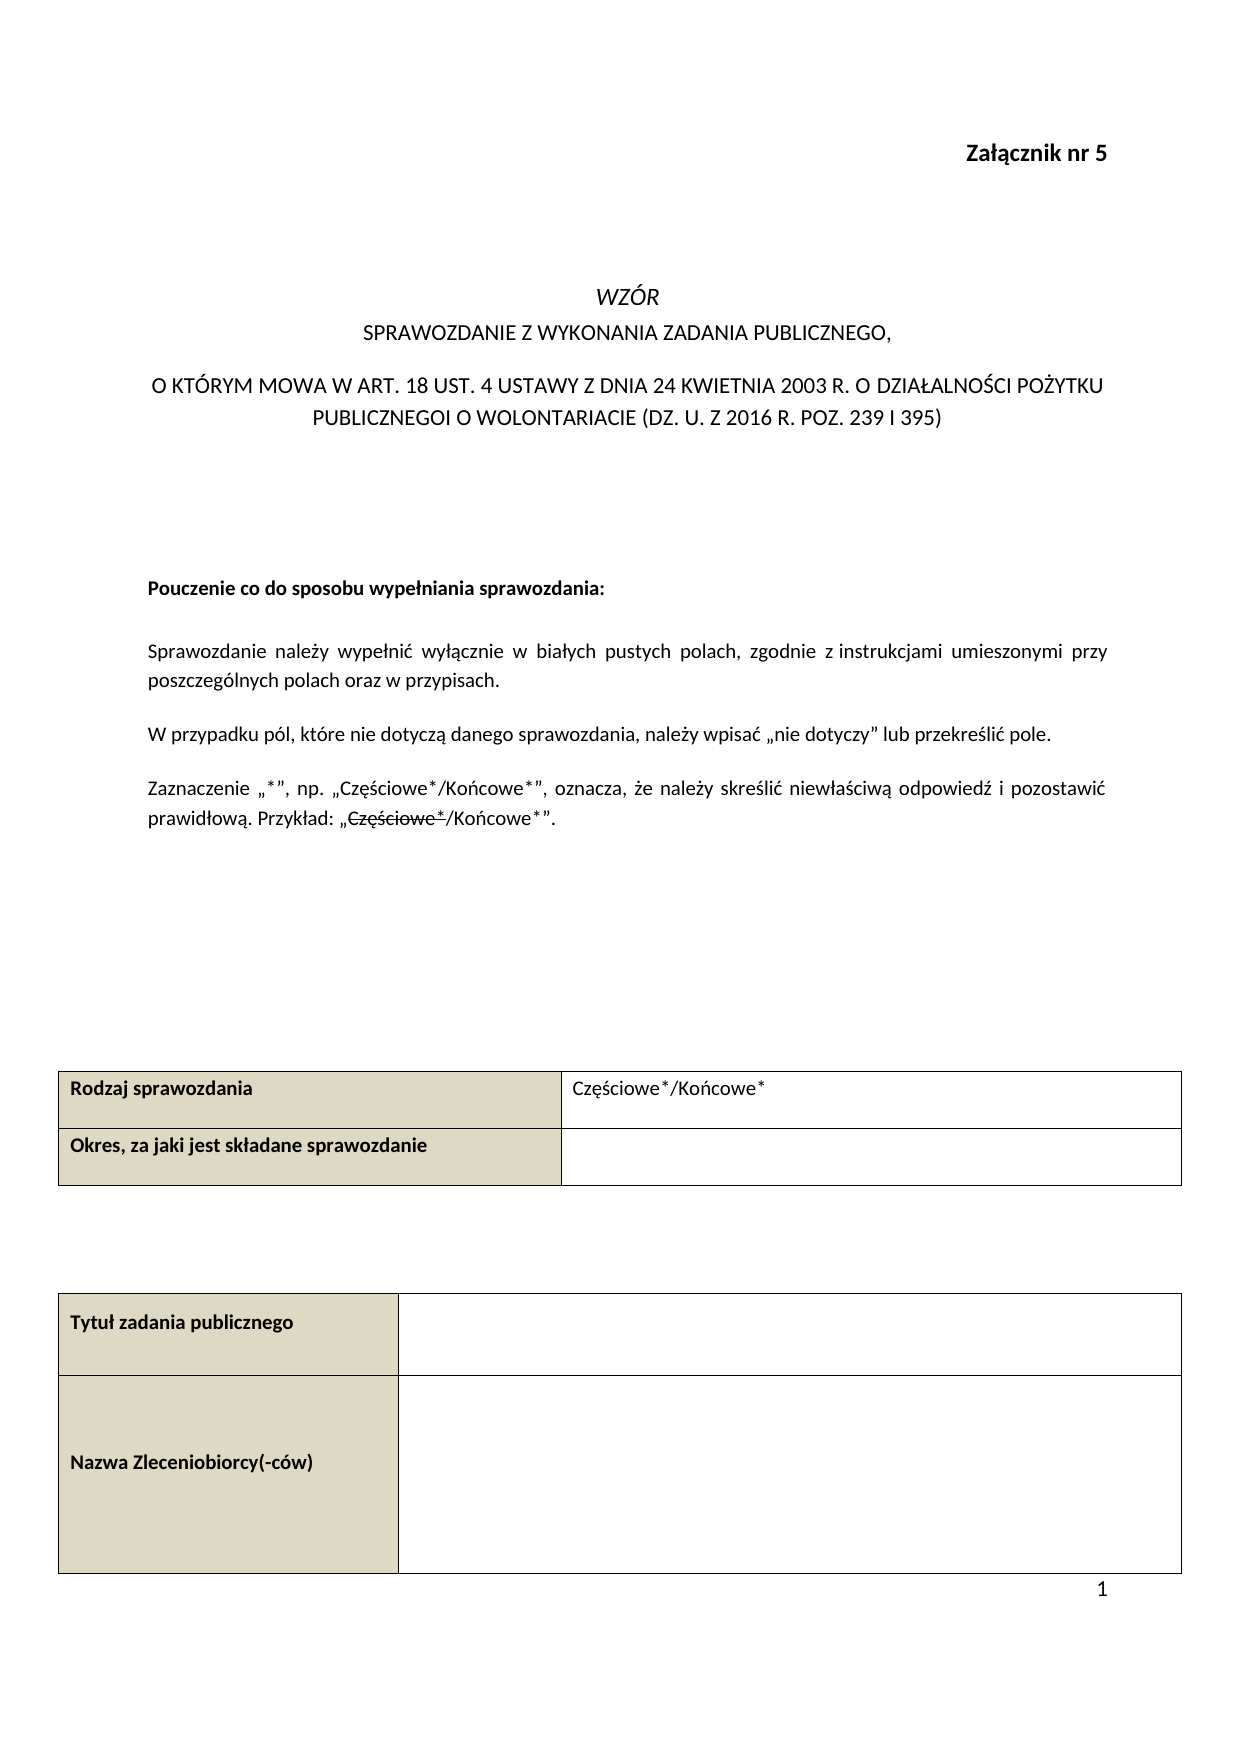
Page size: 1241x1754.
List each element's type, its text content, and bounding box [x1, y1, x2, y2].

table_cell Okres, za jaki jest składane sprawozdanie [59, 1129, 561, 1185]
table_header [399, 1294, 1181, 1375]
title Załącznik nr 5 [148, 137, 1107, 168]
table_cell Nazwa Zleceniobiorcy(-ców) [59, 1376, 398, 1573]
text Zaznaczenie „*”, np. „Częściowe*/Końcowe*”, oznacza, że należy skreślić niewłaściwą odpowiedź i pozostawić prawidłową. Przykład: „Częściowe*/Końcowe*”. [148, 776, 1107, 830]
text O KTÓRYM MOWA W ART. 18 UST. 4 USTAWY Z DNIA 24 KWIETNIA 2003 R. O DZIAŁALNOŚCI POŻYTKU PUBLICZNEGOI O WOLONTARIACIE (DZ. U. Z 2016 R. POZ. 239 I 395) [148, 371, 1107, 431]
table_cell [399, 1376, 1181, 1573]
table_header Rodzaj sprawozdania [59, 1072, 561, 1128]
text W przypadku pól, które nie dotyczą danego sprawozdania, należy wpisać „nie dotyczy” lub przekreślić pole. [148, 721, 1107, 747]
table_header Częściowe*/Końcowe* [562, 1072, 1181, 1128]
text SPRAWOZDANIE Z WYKONANIA ZADANIA PUBLICZNEGO, [148, 318, 1107, 346]
table_cell [562, 1129, 1181, 1185]
title WZÓR [148, 281, 1107, 312]
text Pouczenie co do sposobu wypełniania sprawozdania: [148, 575, 1240, 600]
text Sprawozdanie należy wypełnić wyłącznie w białych pustych polach, zgodnie z instrukcjami umieszonymi przy poszczególnych polach oraz w przypisach. [148, 638, 1107, 693]
table_header Tytuł zadania publicznego [59, 1294, 398, 1375]
